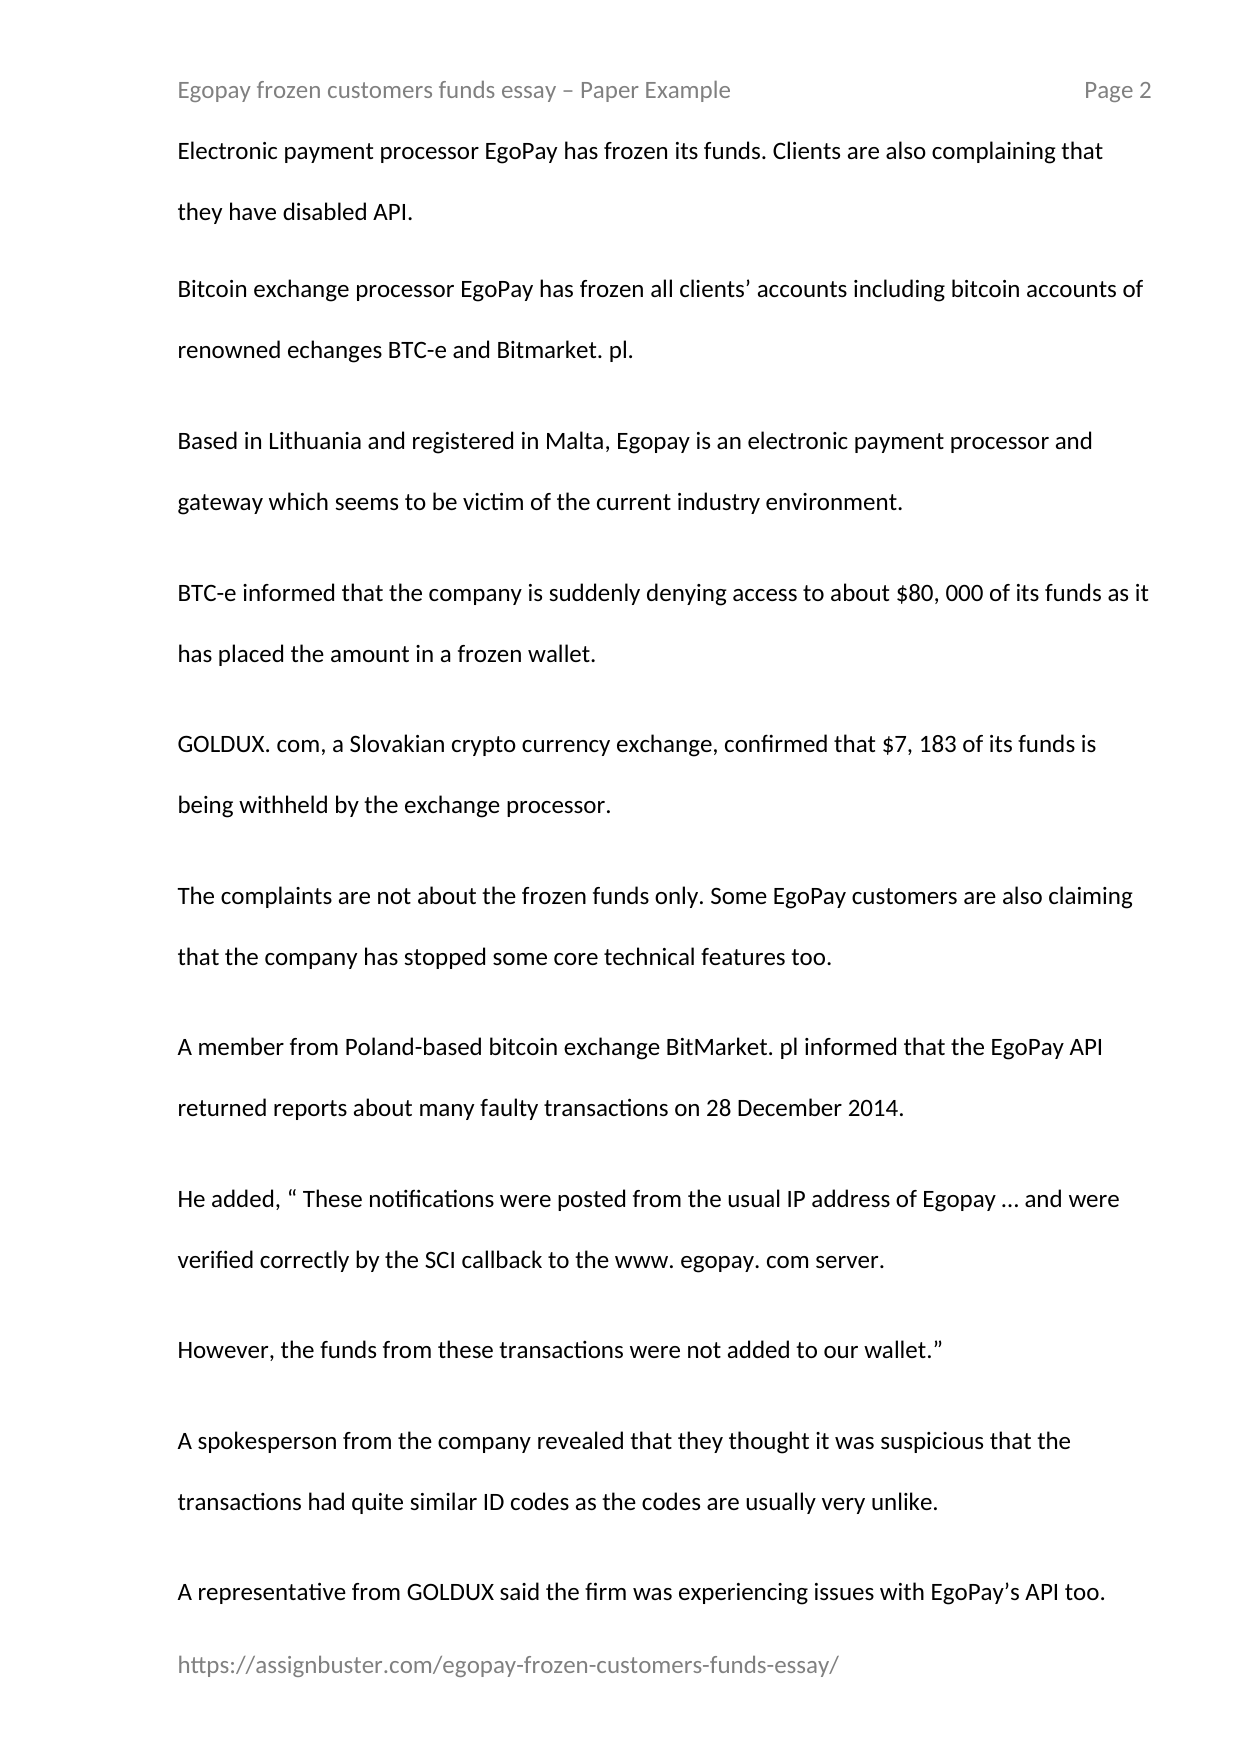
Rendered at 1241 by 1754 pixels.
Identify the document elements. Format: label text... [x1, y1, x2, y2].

text However, the funds from these transactions were not added to our wallet.” [177, 1334, 1152, 1365]
text Based in Lithuania and registered in Malta, Egopay is an electronic payment processor and gateway which seems to be victim of the current industry environment. [177, 425, 1152, 517]
text Bitcoin exchange processor EgoPay has frozen all clients’ accounts including bitcoin accounts of renowned echanges BTC-e and Bitmarket. pl. [177, 273, 1152, 365]
text A member from Poland-based bitcoin exchange BitMarket. pl informed that the EgoPay API returned reports about many faulty transactions on 28 December 2014. [177, 1031, 1152, 1123]
text Electronic payment processor EgoPay has frozen its funds. Clients are also complaining that they have disabled API. [177, 135, 1152, 226]
text The complaints are not about the frozen funds only. Some EgoPay customers are also claiming that the company has stopped some core technical features too. [177, 880, 1152, 971]
text BTC-e informed that the company is suddenly denying access to about $80, 000 of its funds as it has placed the amount in a frozen wallet. [177, 577, 1152, 668]
text GOLDUX. com, a Slovakian crypto currency exchange, confirmed that $7, 183 of its funds is being withheld by the exchange processor. [177, 728, 1152, 820]
text A spokesperson from the company revealed that they thought it was suspicious that the transactions had quite similar ID codes as the codes are usually very unlike. [177, 1425, 1152, 1517]
text He added, “ These notifications were posted from the usual IP address of Egopay … and were verified correctly by the SCI callback to the www. egopay. com server. [177, 1183, 1152, 1274]
text A representative from GOLDUX said the firm was experiencing issues with EgoPay’s API too. [177, 1577, 1152, 1607]
